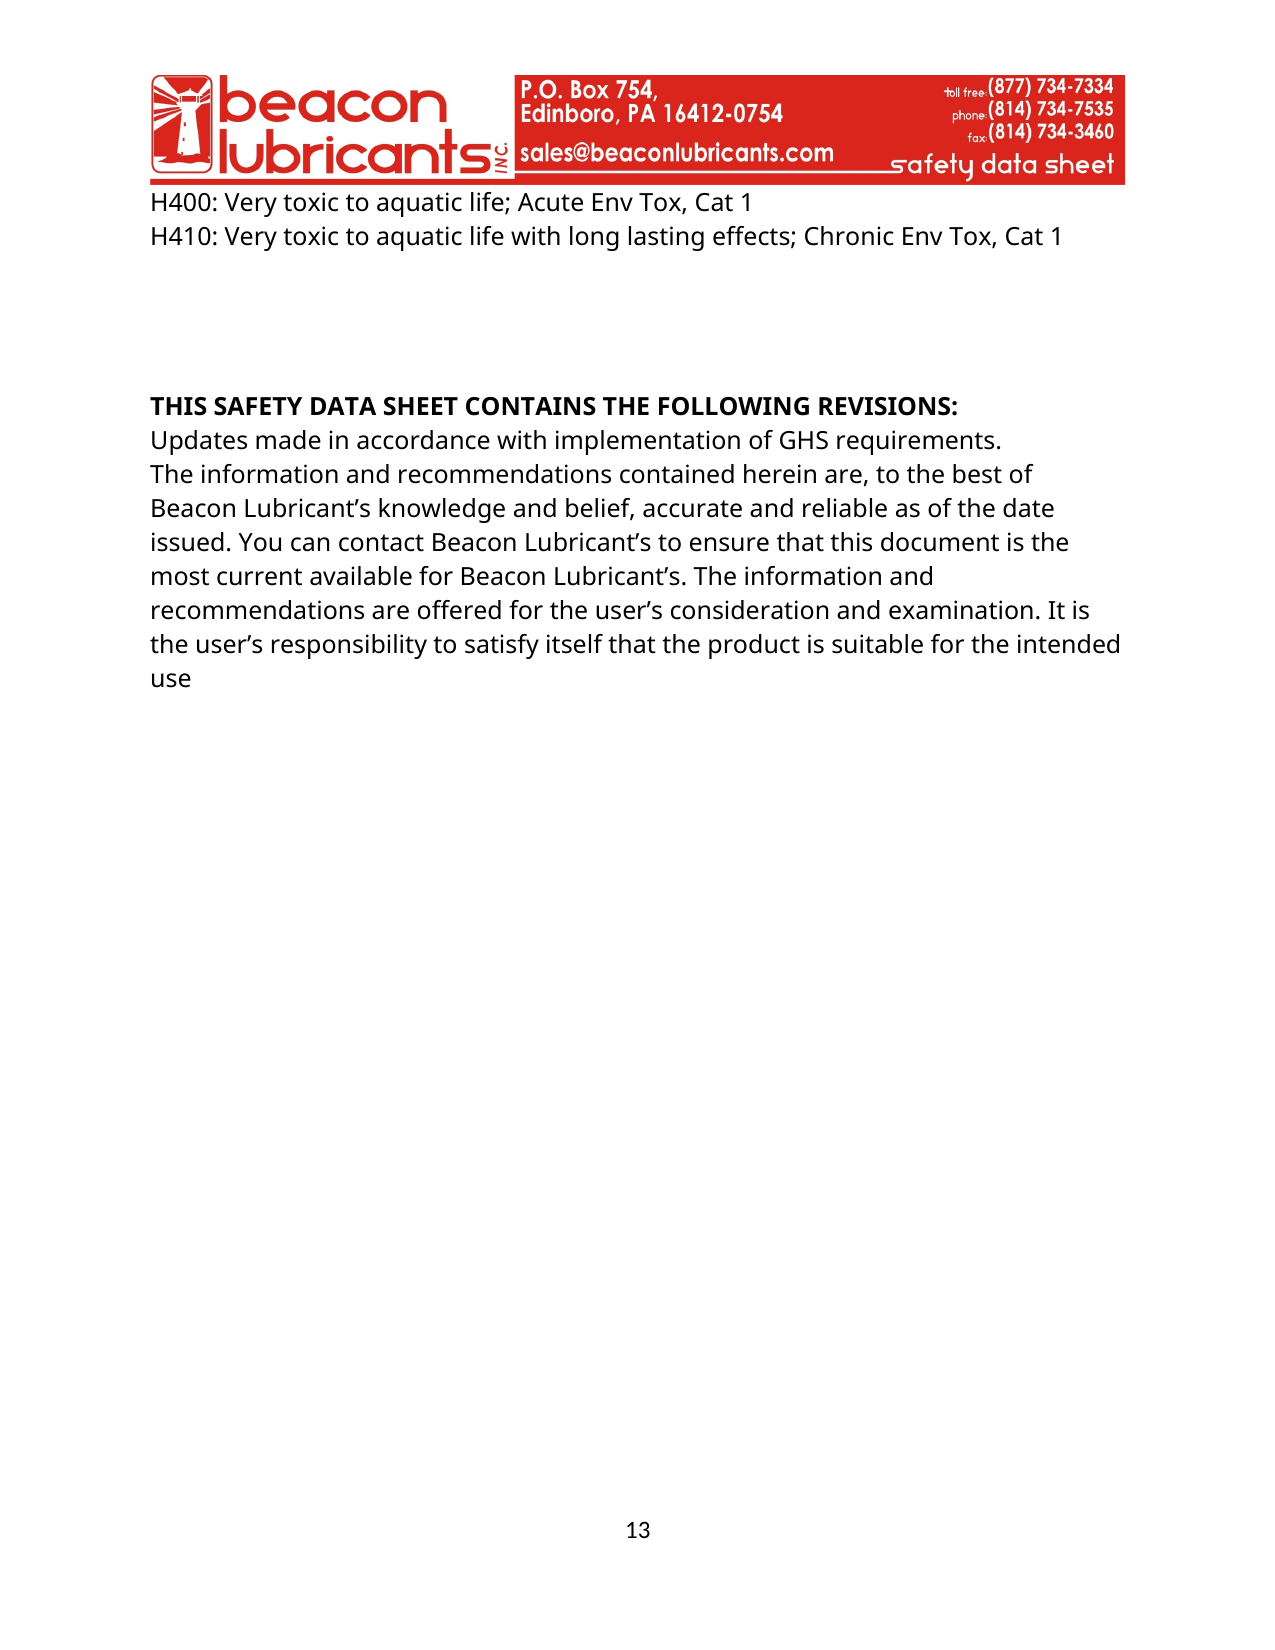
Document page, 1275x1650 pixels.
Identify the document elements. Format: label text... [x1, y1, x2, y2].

text H410: Very toxic to aquatic life with long lasting effects; Chronic Env Tox, Cat 1 [150, 218, 1125, 252]
picture [150, 75, 1125, 185]
text Updates made in accordance with implementation of GHS requirements. [150, 423, 1125, 457]
text The information and recommendations contained herein are, to the best of Beacon Lubricant’s knowledge and belief, accurate and reliable as of the date issued. You can contact Beacon Lubricant’s to ensure that this document is the most current available for Beacon Lubricant’s. The information and recommendations are offered for the user’s consideration and examination. It is the user’s responsibility to satisfy itself that the product is suitable for the intended use [150, 457, 1125, 695]
text H400: Very toxic to aquatic life; Acute Env Tox, Cat 1 [150, 185, 1125, 218]
text THIS SAFETY DATA SHEET CONTAINS THE FOLLOWING REVISIONS: [150, 388, 1125, 423]
